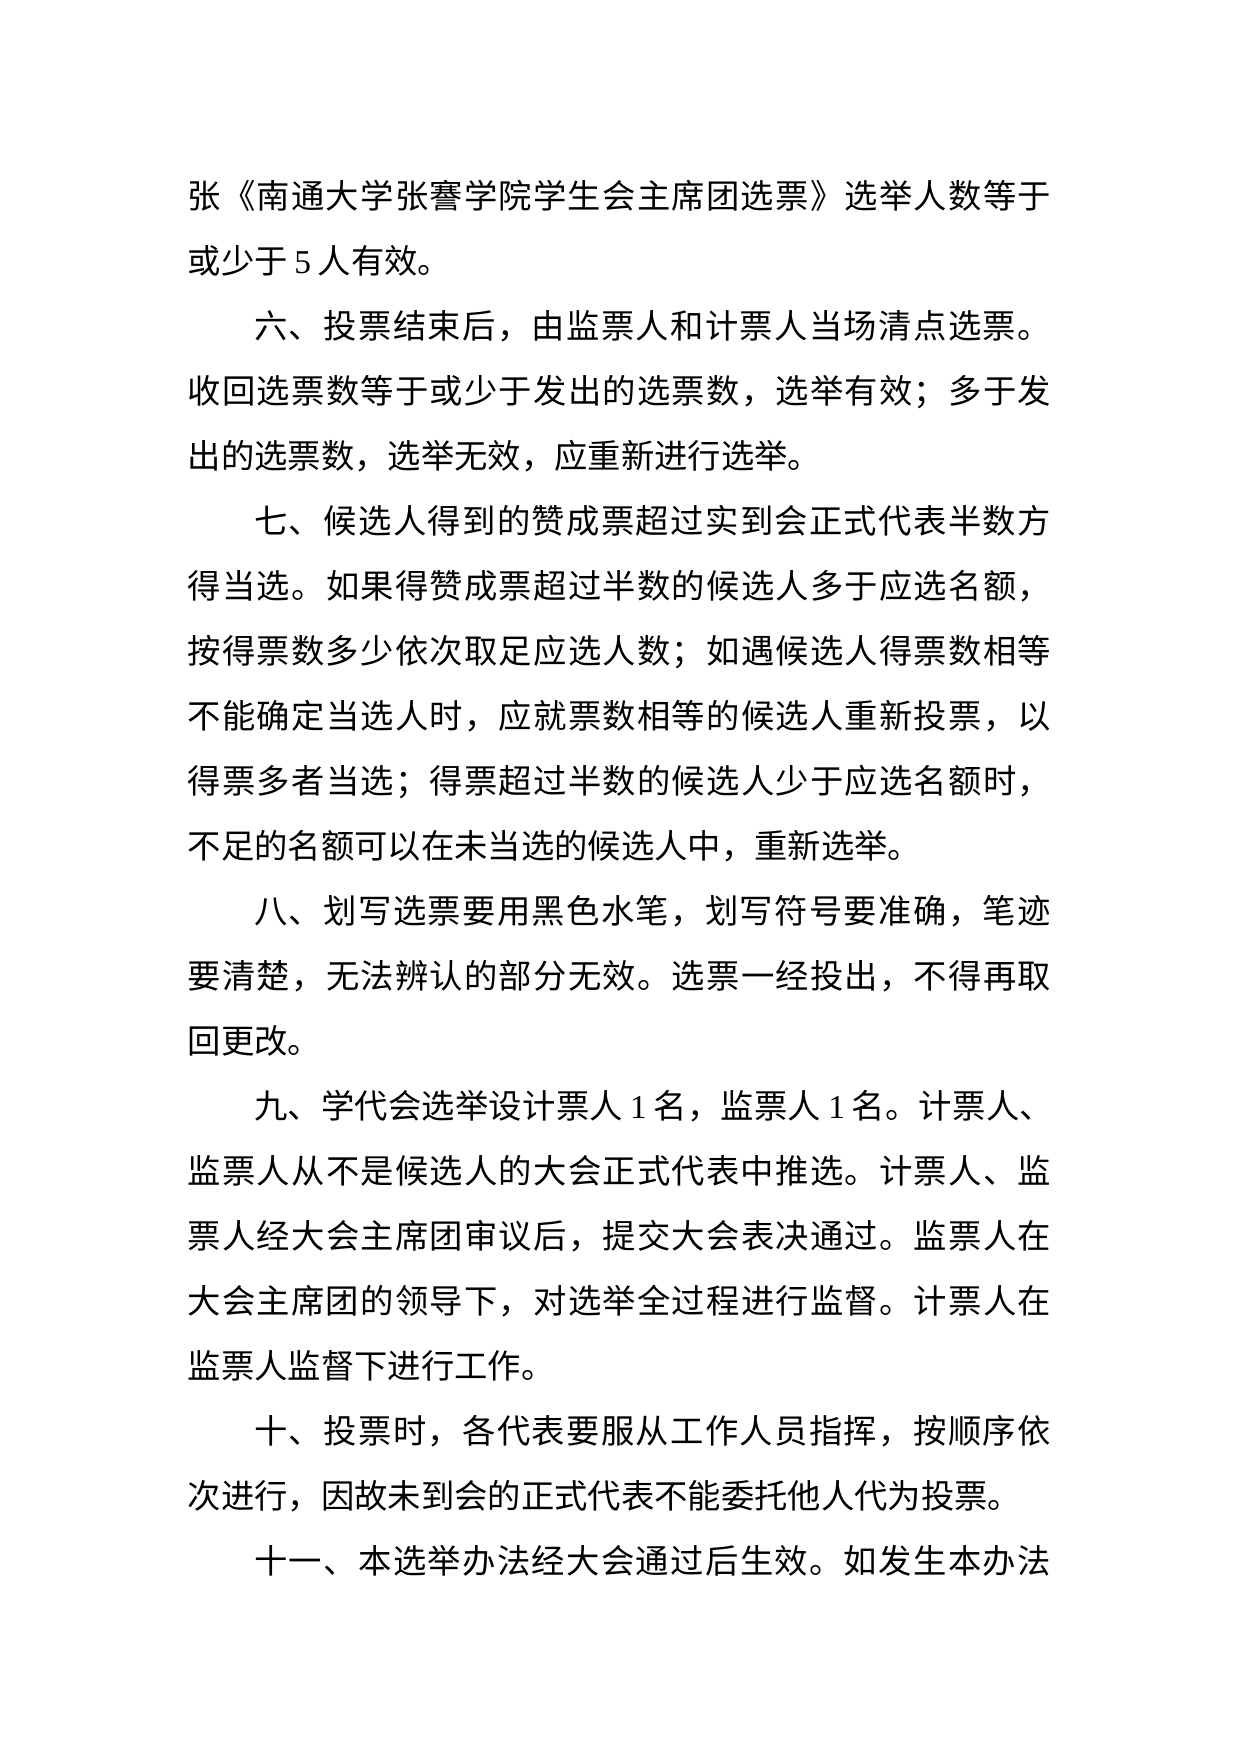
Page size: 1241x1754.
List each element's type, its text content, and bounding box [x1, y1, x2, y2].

text 六、投票结束后，由监票人和计票人当场清点选票。收回选票数等于或少于发出的选票数，选举有效；多于发出的选票数，选举无效，应重新进行选举。 [187, 292, 1053, 487]
text 八、划写选票要用黑色水笔，划写符号要准确，笔迹要清楚，无法辨认的部分无效。选票一经投出，不得再取回更改。 [187, 877, 1053, 1072]
text 十、投票时，各代表要服从工作人员指挥，按顺序依次进行，因故未到会的正式代表不能委托他人代为投票。 [187, 1397, 1053, 1527]
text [187, 1527, 1053, 1592]
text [187, 162, 1053, 292]
text 九、学代会选举设计票人1名，监票人1名。计票人、监票人从不是候选人的大会正式代表中推选。计票人、监票人经大会主席团审议后，提交大会表决通过。监票人在大会主席团的领导下，对选举全过程进行监督。计票人在监票人监督下进行工作。 [187, 1072, 1053, 1397]
text 七、候选人得到的赞成票超过实到会正式代表半数方得当选。如果得赞成票超过半数的候选人多于应选名额，按得票数多少依次取足应选人数；如遇候选人得票数相等不能确定当选人时，应就票数相等的候选人重新投票，以得票多者当选；得票超过半数的候选人少于应选名额时，不足的名额可以在未当选的候选人中，重新选举。 [187, 487, 1053, 877]
